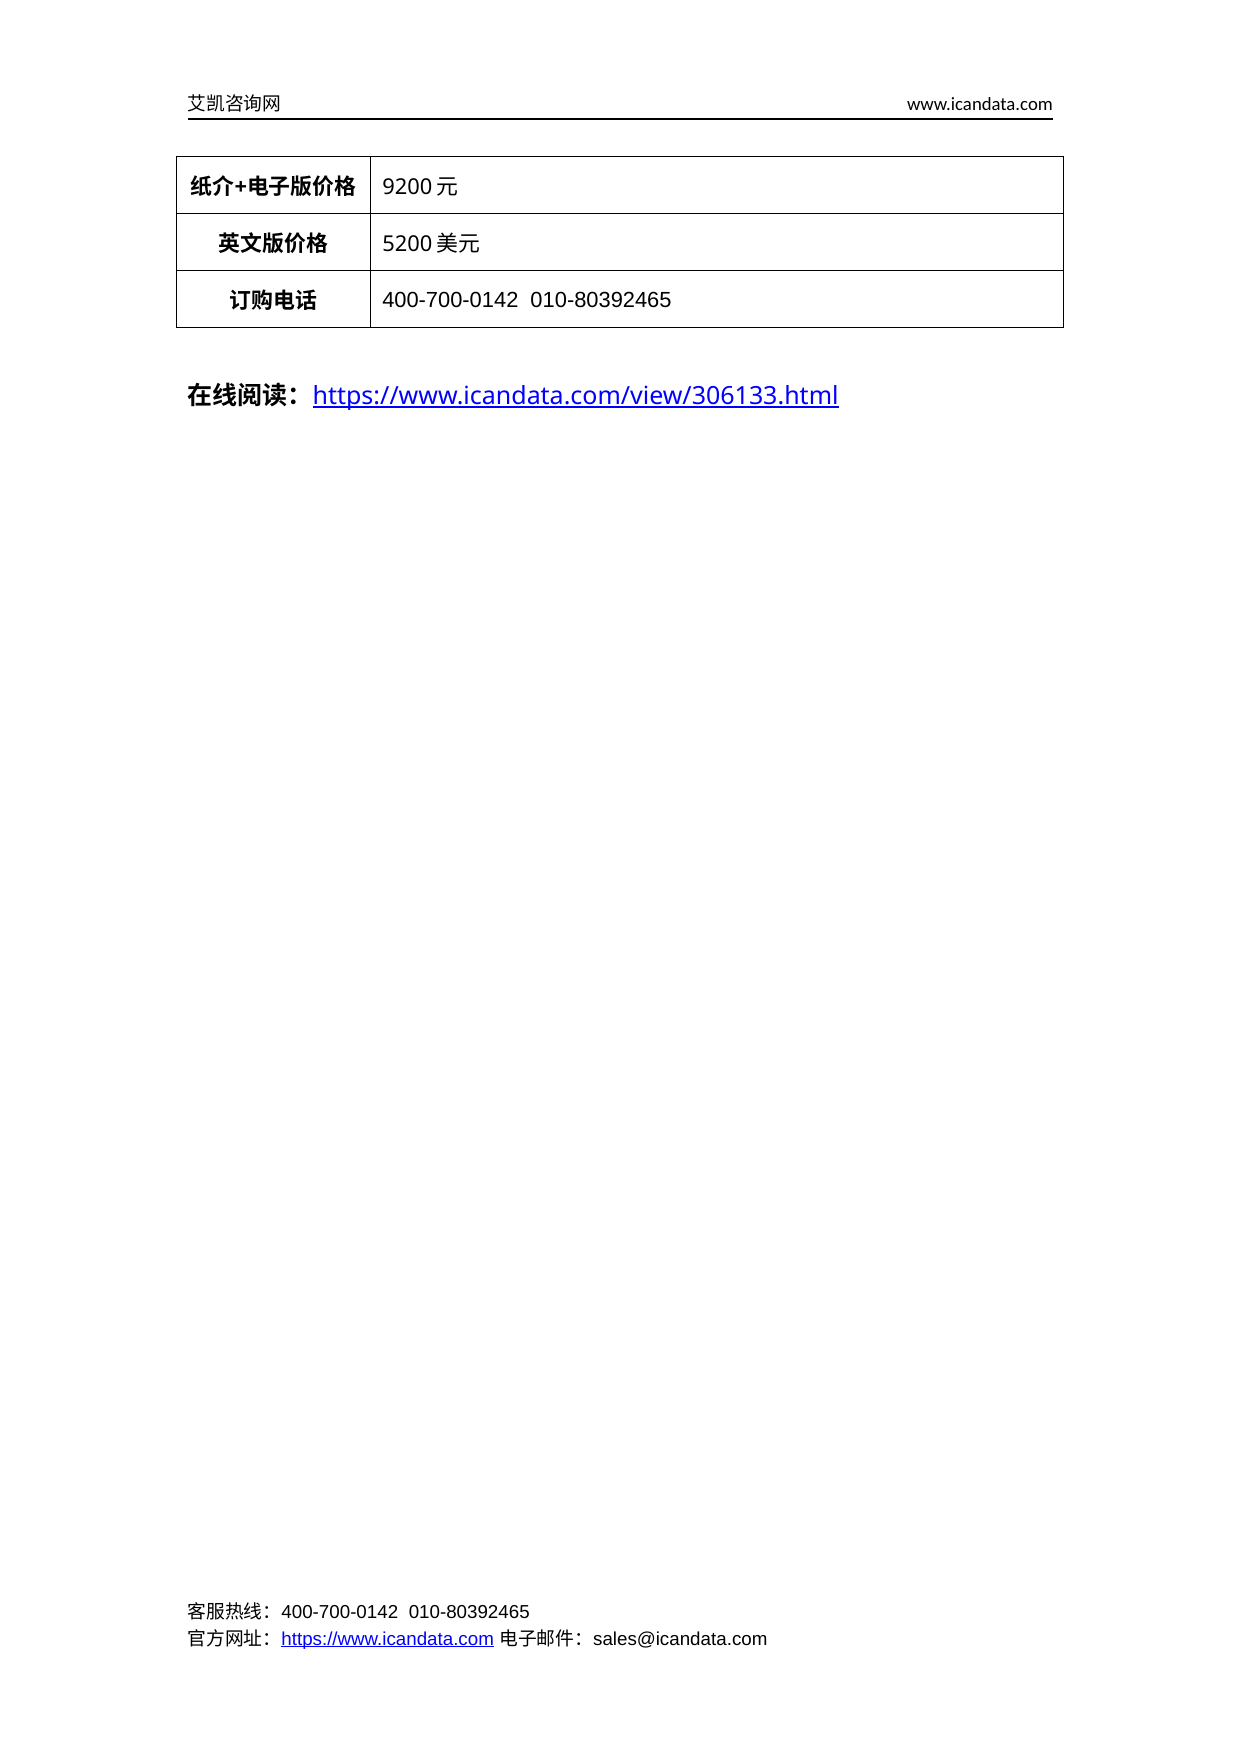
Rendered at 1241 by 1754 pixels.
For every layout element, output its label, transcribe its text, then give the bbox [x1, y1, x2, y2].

table_cell 5200美元 [371, 214, 1063, 270]
table_cell 英文版价格 [177, 214, 370, 270]
table_cell 400-700-0142 010-80392465 [371, 271, 1063, 327]
table_cell 纸介+电子版价格 [177, 157, 370, 213]
table_cell 订购电话 [177, 271, 370, 327]
table_cell 9200元 [371, 157, 1063, 213]
text 在线阅读：https://www.icandata.com/view/306133.html [187, 361, 1053, 426]
